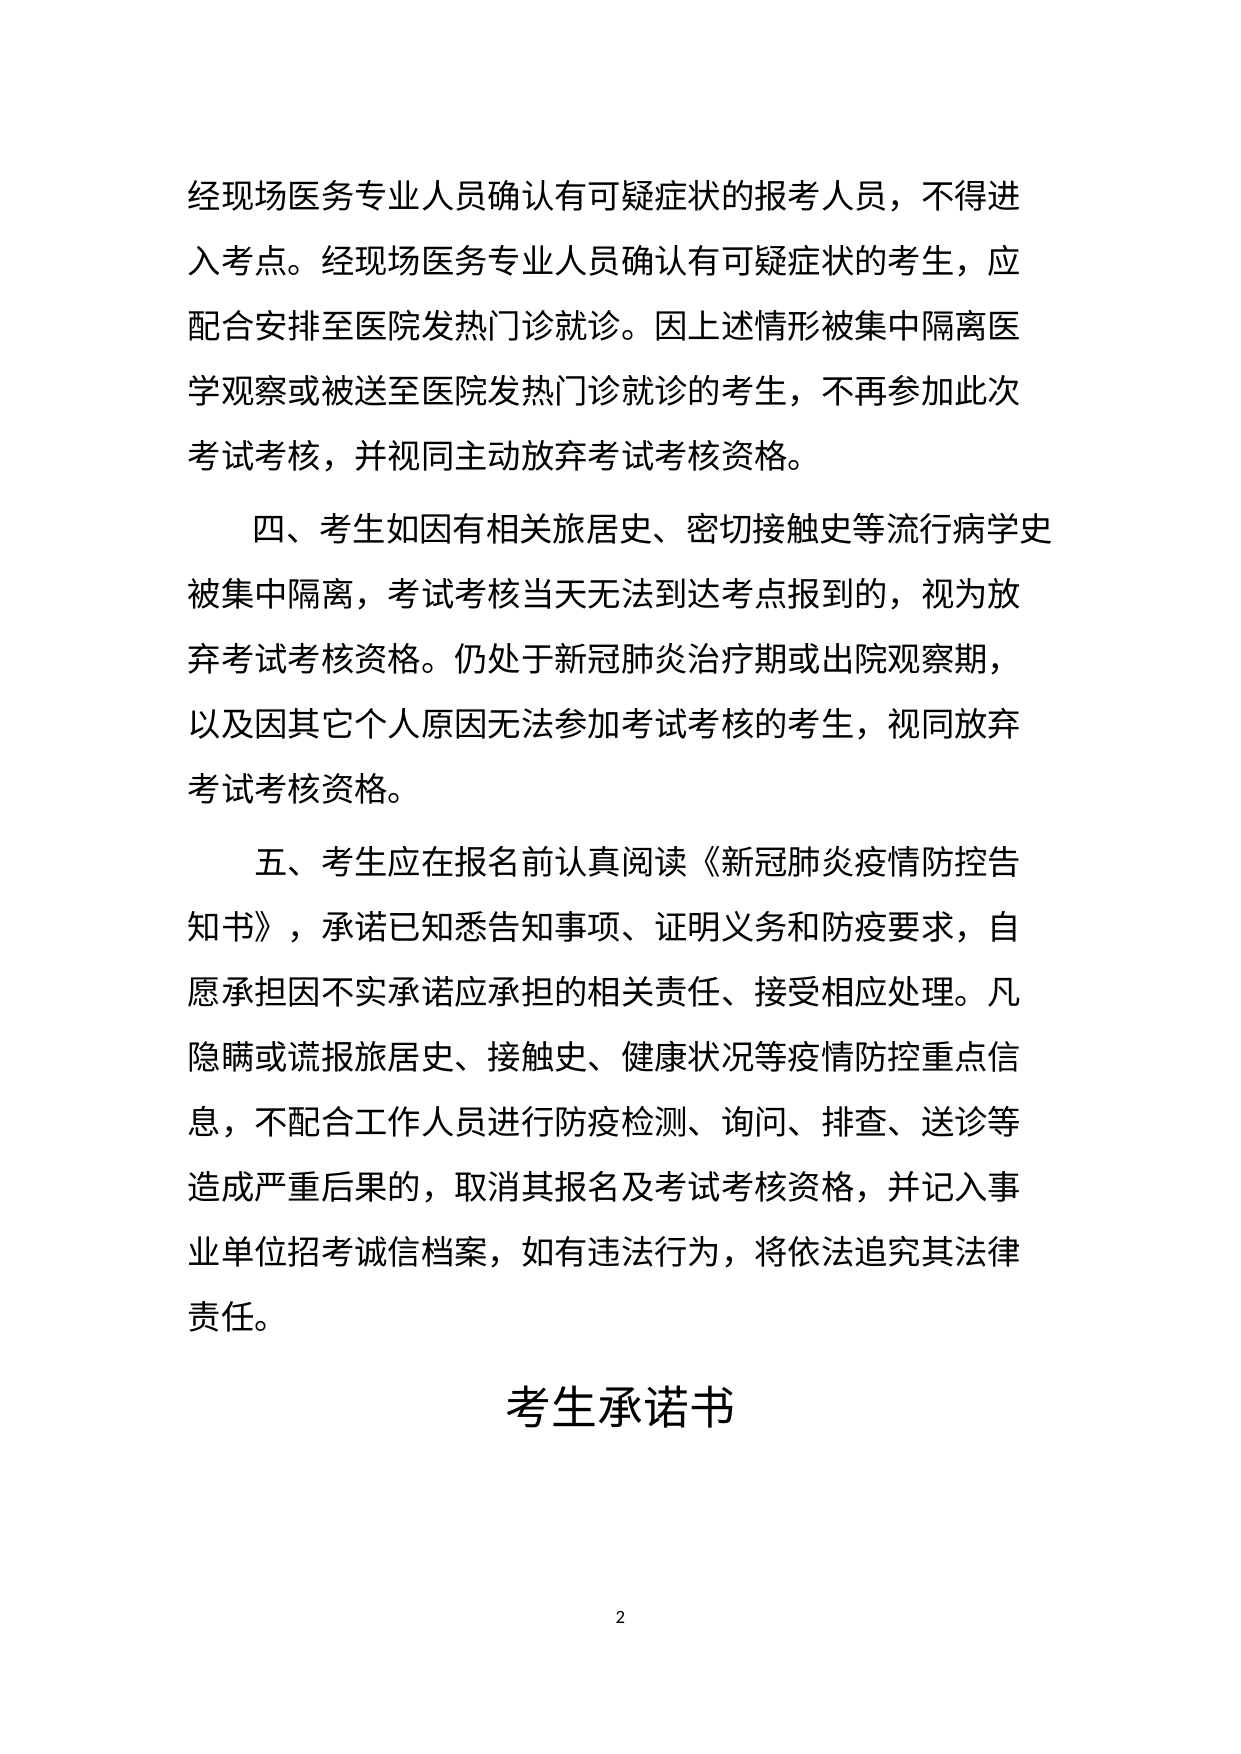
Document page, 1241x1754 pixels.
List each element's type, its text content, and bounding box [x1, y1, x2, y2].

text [187, 162, 1053, 487]
text 五、考生应在报名前认真阅读《新冠肺炎疫情防控告知书》，承诺已知悉告知事项、证明义务和防疫要求，自愿承担因不实承诺应承担的相关责任、接受相应处理。凡隐瞒或谎报旅居史、接触史、健康状况等疫情防控重点信息，不配合工作人员进行防疫检测、询问、排查、送诊等造成严重后果的，取消其报名及考试考核资格，并记入事业单位招考诚信档案，如有违法行为，将依法追究其法律责任。 [187, 828, 1053, 1348]
text 四、考生如因有相关旅居史、密切接触史等流行病学史被集中隔离，考试考核当天无法到达考点报到的，视为放弃考试考核资格。仍处于新冠肺炎治疗期或出院观察期，以及因其它个人原因无法参加考试考核的考生，视同放弃考试考核资格。 [187, 495, 1053, 820]
text 考生承诺书 [187, 1355, 1053, 1453]
